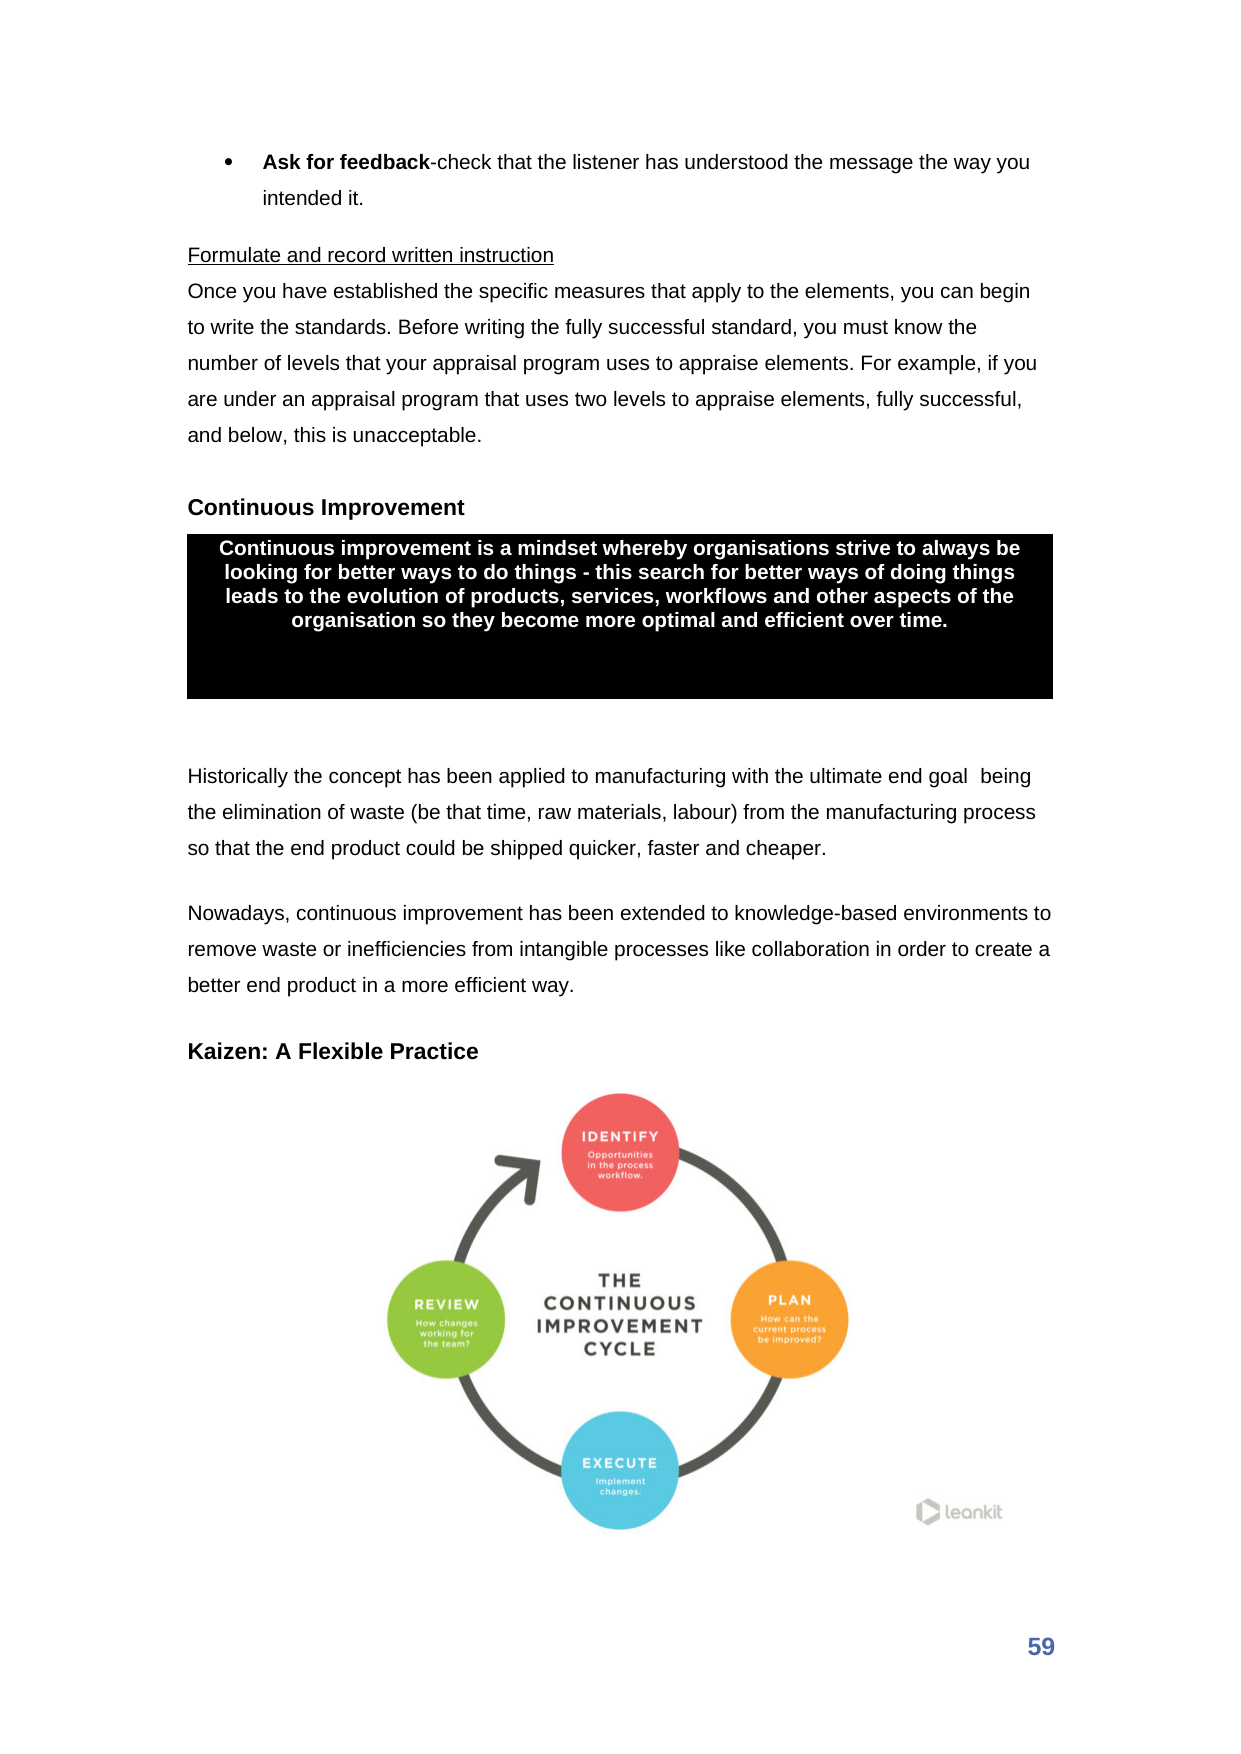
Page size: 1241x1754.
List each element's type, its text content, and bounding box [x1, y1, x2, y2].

picture [220, 1077, 1020, 1537]
text Nowadays, continuous improvement has been extended to knowledge-based environments to remove waste or inefficiencies from intangible processes like collaboration in order to create a better end product in a more efficient way. [187, 901, 1053, 997]
list Ask for feedback-check that the listener has understood the message the way you intended it. [225, 150, 1053, 210]
table_header Continuous improvement is a mindset whereby organisations strive to always be looking for better ways to do things - this search for better ways of doing things leads to the evolution of products, services, workflows and other aspects of the organisation so they become more optimal and efficient over time. [189, 536, 1050, 697]
text Continuous Improvement [187, 494, 1053, 521]
text Historically the concept has been applied to manufacturing with the ultimate end goal being the elimination of waste (be that time, raw materials, labour) from the manufacturing process so that the end product could be shipped quicker, faster and cheaper. [187, 764, 1053, 860]
text Kaizen: A Flexible Practice [187, 1038, 1053, 1064]
text Formulate and record written instruction [187, 243, 1053, 267]
text Once you have established the specific measures that apply to the elements, you can begin to write the standards. Before writing the fully successful standard, you must know the number of levels that your appraisal program uses to appraise elements. For example, if you are under an appraisal program that uses two levels to appraise elements, fully successful, and below, this is unacceptable. [187, 279, 1053, 446]
